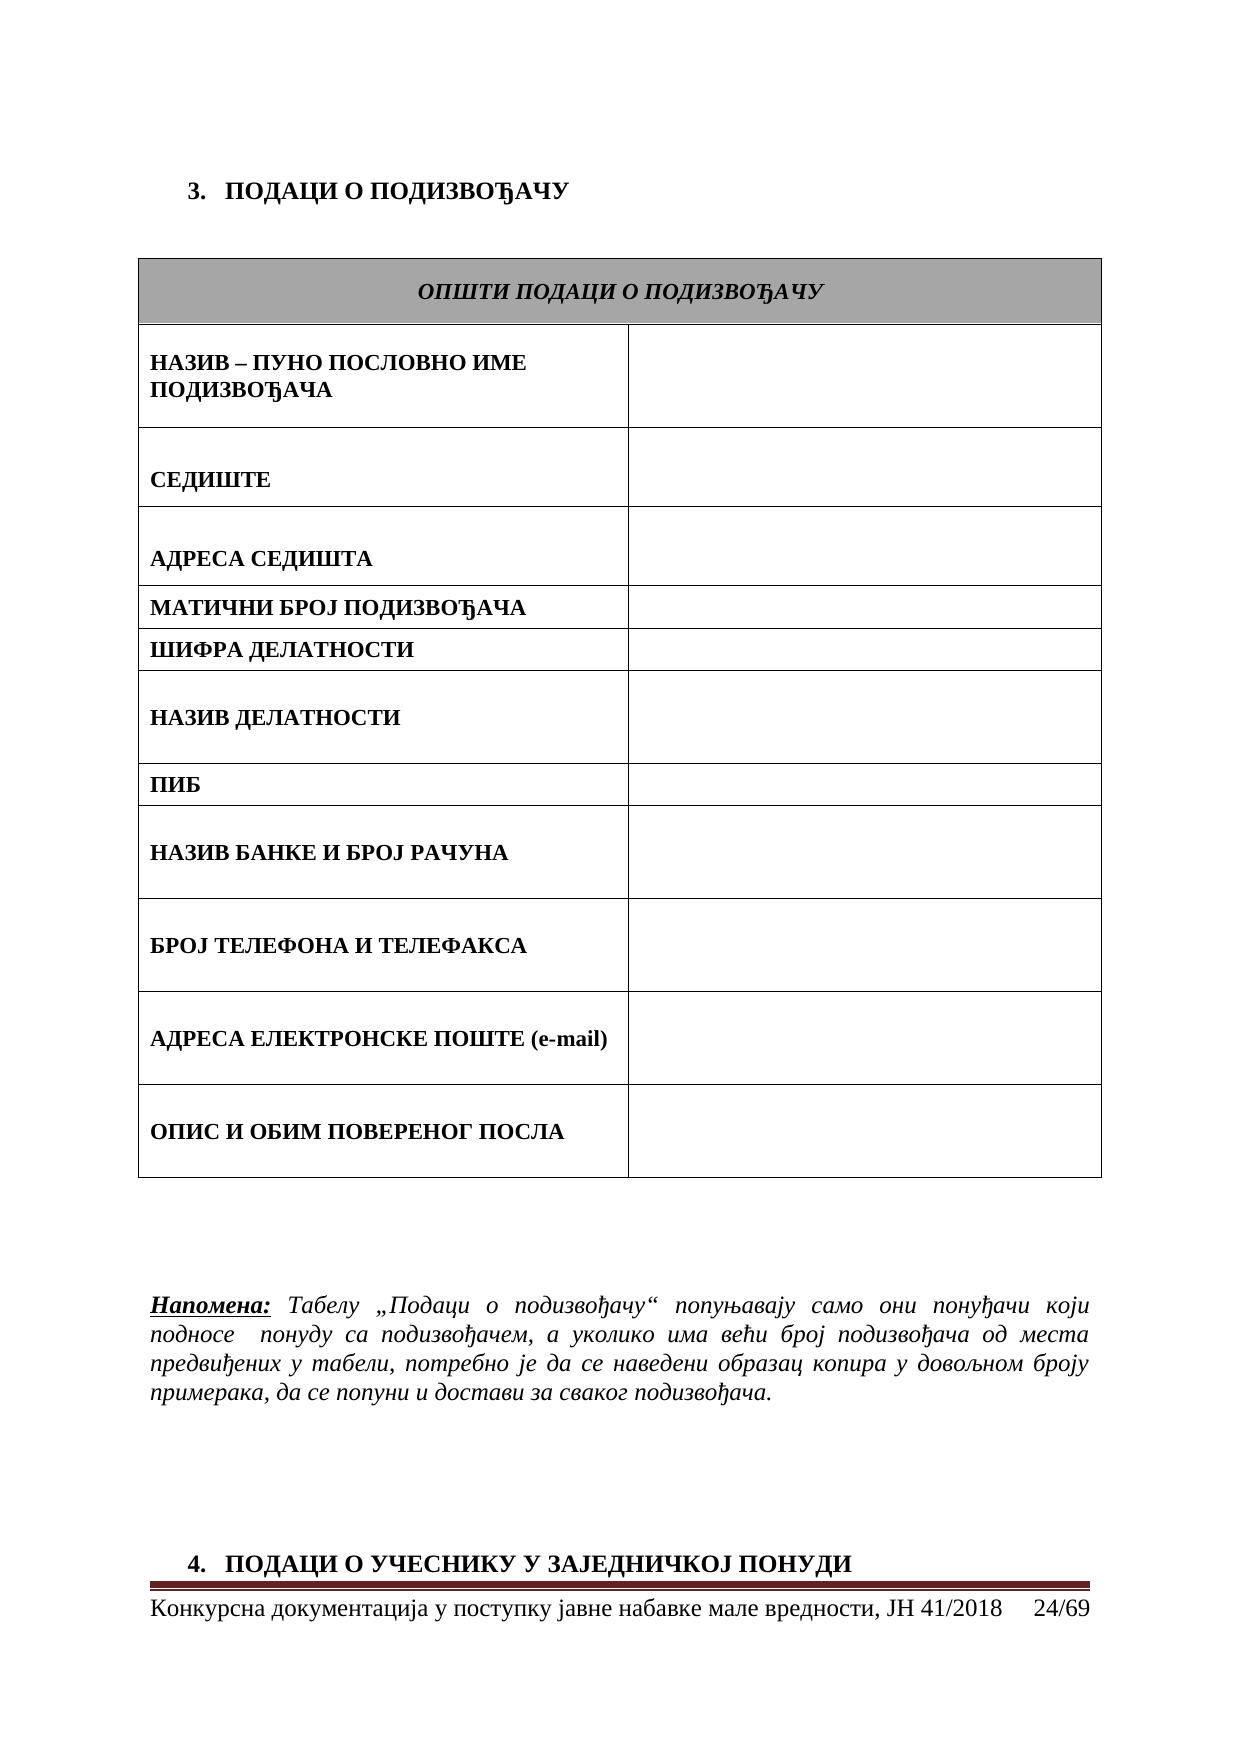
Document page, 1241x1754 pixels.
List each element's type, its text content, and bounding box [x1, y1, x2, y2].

table_cell [629, 899, 1101, 991]
table_cell [629, 507, 1101, 585]
table_cell [629, 806, 1101, 898]
table_cell [629, 1085, 1101, 1177]
list ПОДАЦИ О ПОДИЗВОЂАЧУ [187, 176, 1090, 205]
table_cell ШИФРА ДЕЛАТНОСТИ [139, 629, 628, 670]
table_cell [629, 992, 1101, 1084]
table_cell [629, 671, 1101, 763]
list ПОДАЦИ О УЧЕСНИКУ У ЗАЈЕДНИЧКОЈ ПОНУДИ [187, 1549, 1090, 1578]
table_cell МАТИЧНИ БРОЈ ПОДИЗВОЂАЧА [139, 586, 628, 627]
table_cell АДРЕСА СЕДИШТА [139, 507, 628, 585]
table_cell СЕДИШТЕ [139, 428, 628, 506]
table_cell НАЗИВ – ПУНО ПОСЛОВНО ИМЕ ПОДИЗВОЂАЧА [139, 325, 628, 427]
table_cell БРОЈ ТЕЛЕФОНА И ТЕЛЕФАКСА [139, 899, 628, 991]
table_cell НАЗИВ ДЕЛАТНОСТИ [139, 671, 628, 763]
table_cell [629, 629, 1101, 670]
table_cell ПИБ [139, 764, 628, 805]
table_cell ОПИС И ОБИМ ПОВЕРЕНОГ ПОСЛА [139, 1085, 628, 1177]
table_header ОПШТИ ПОДАЦИ О ПОДИЗВОЂАЧУ [139, 259, 1101, 323]
table_cell [629, 764, 1101, 805]
table_cell АДРЕСА ЕЛЕКТРОНСКЕ ПОШТЕ (е-mail) [139, 992, 628, 1084]
table_cell [629, 325, 1101, 427]
table_cell НАЗИВ БАНКЕ И БРОЈ РАЧУНА [139, 806, 628, 898]
text Напомена: Табелу „Подаци о подизвођачу“ попуњавају само они понуђачи који подносе понуду са подизвођачем, а уколико има већи број подизвођача од места предвиђених у табели, потребно је да се наведени образац копира у довољном броју примерака, да се попуни и достави за сваког подизвођача. [150, 1291, 1090, 1406]
table_cell [629, 428, 1101, 506]
table_cell [629, 586, 1101, 627]
